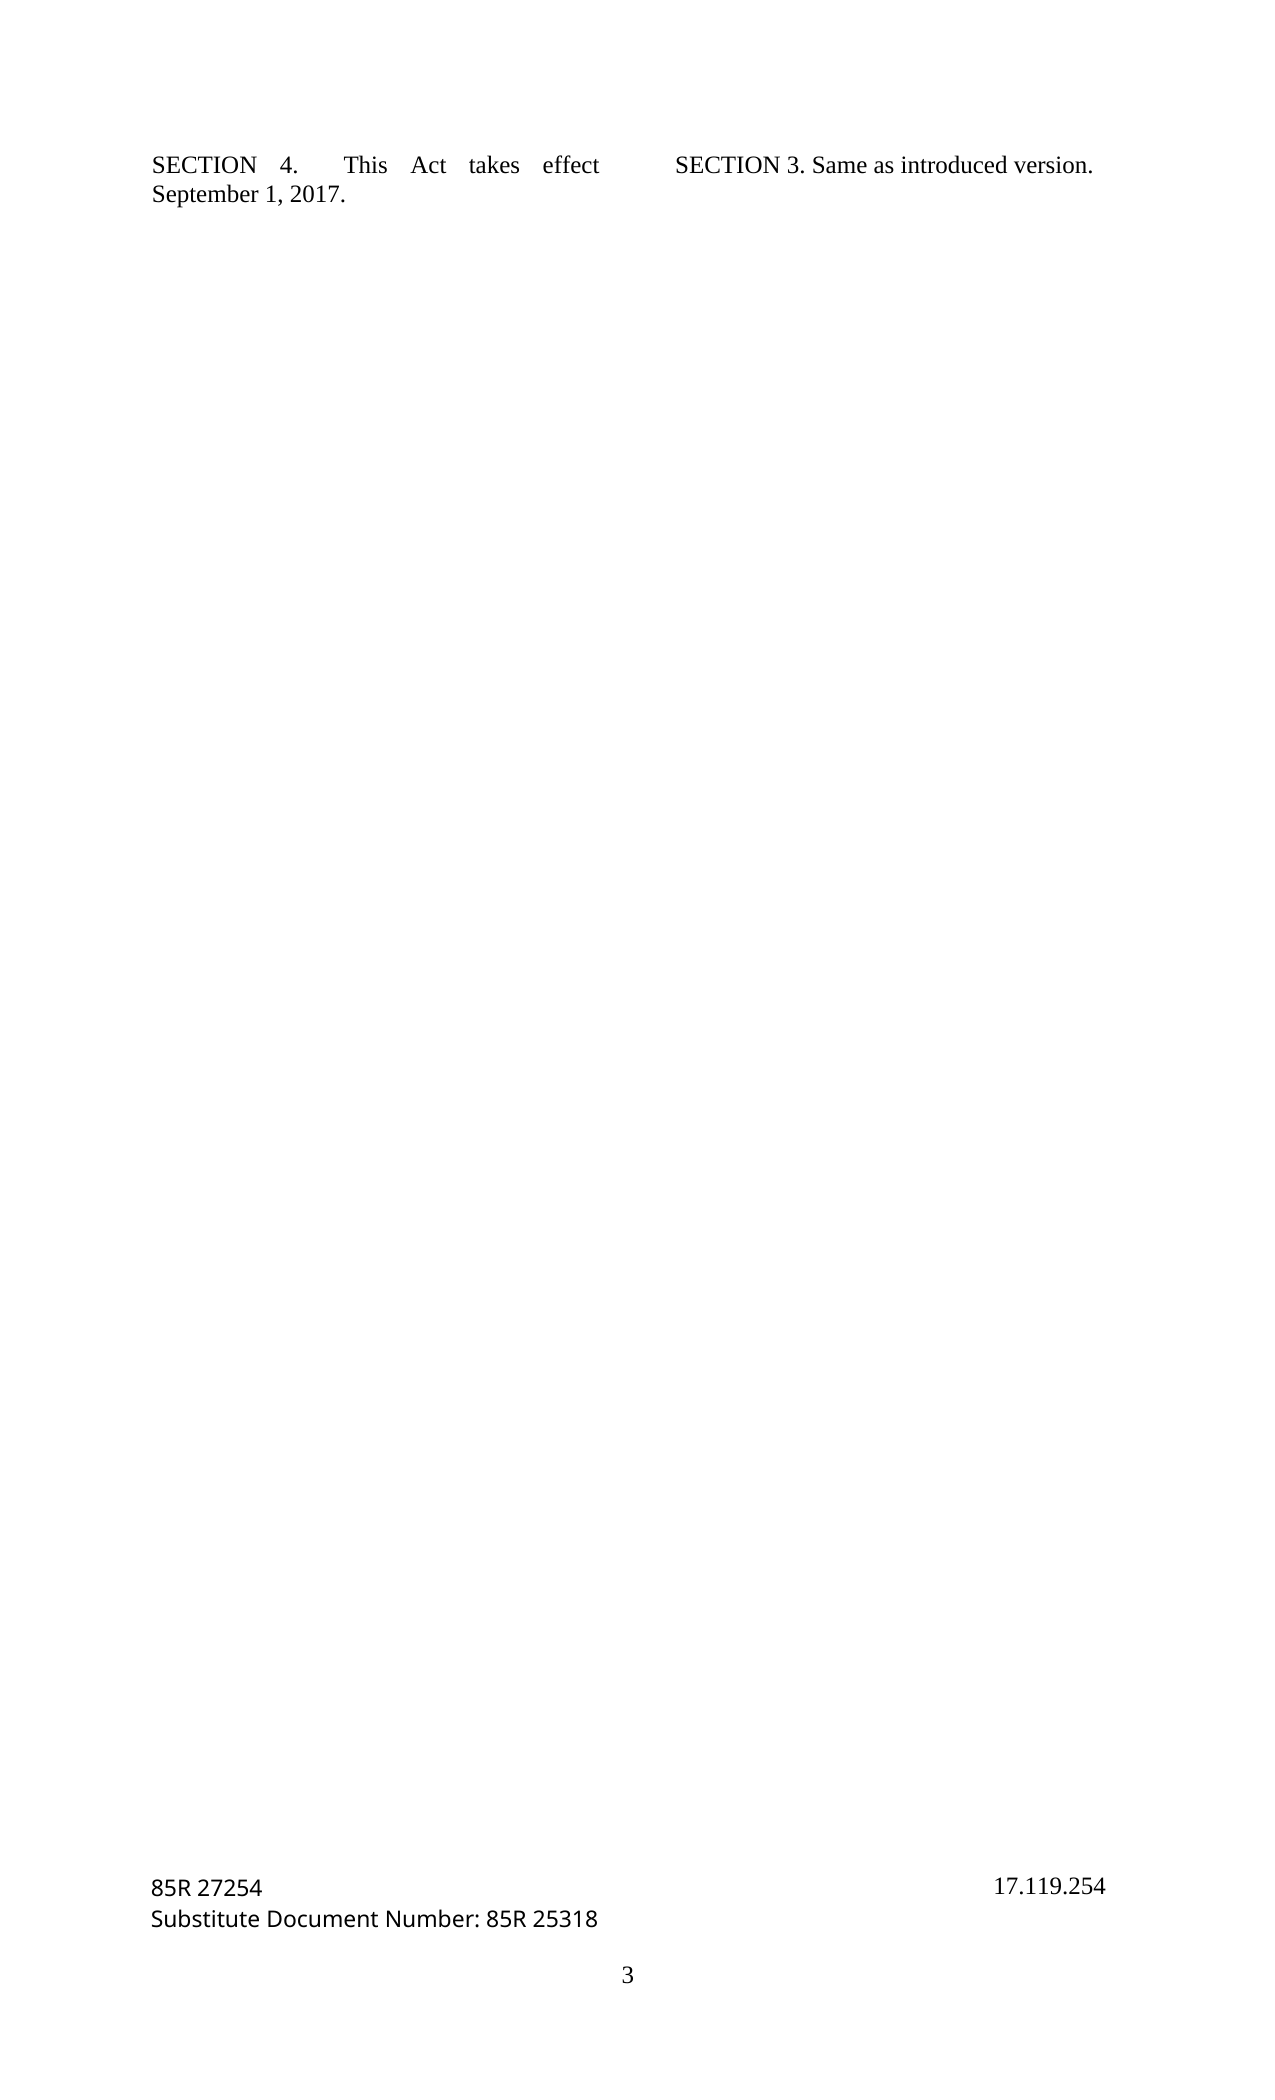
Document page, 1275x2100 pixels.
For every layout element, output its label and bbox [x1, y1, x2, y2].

table_cell [138, 150, 1136, 354]
